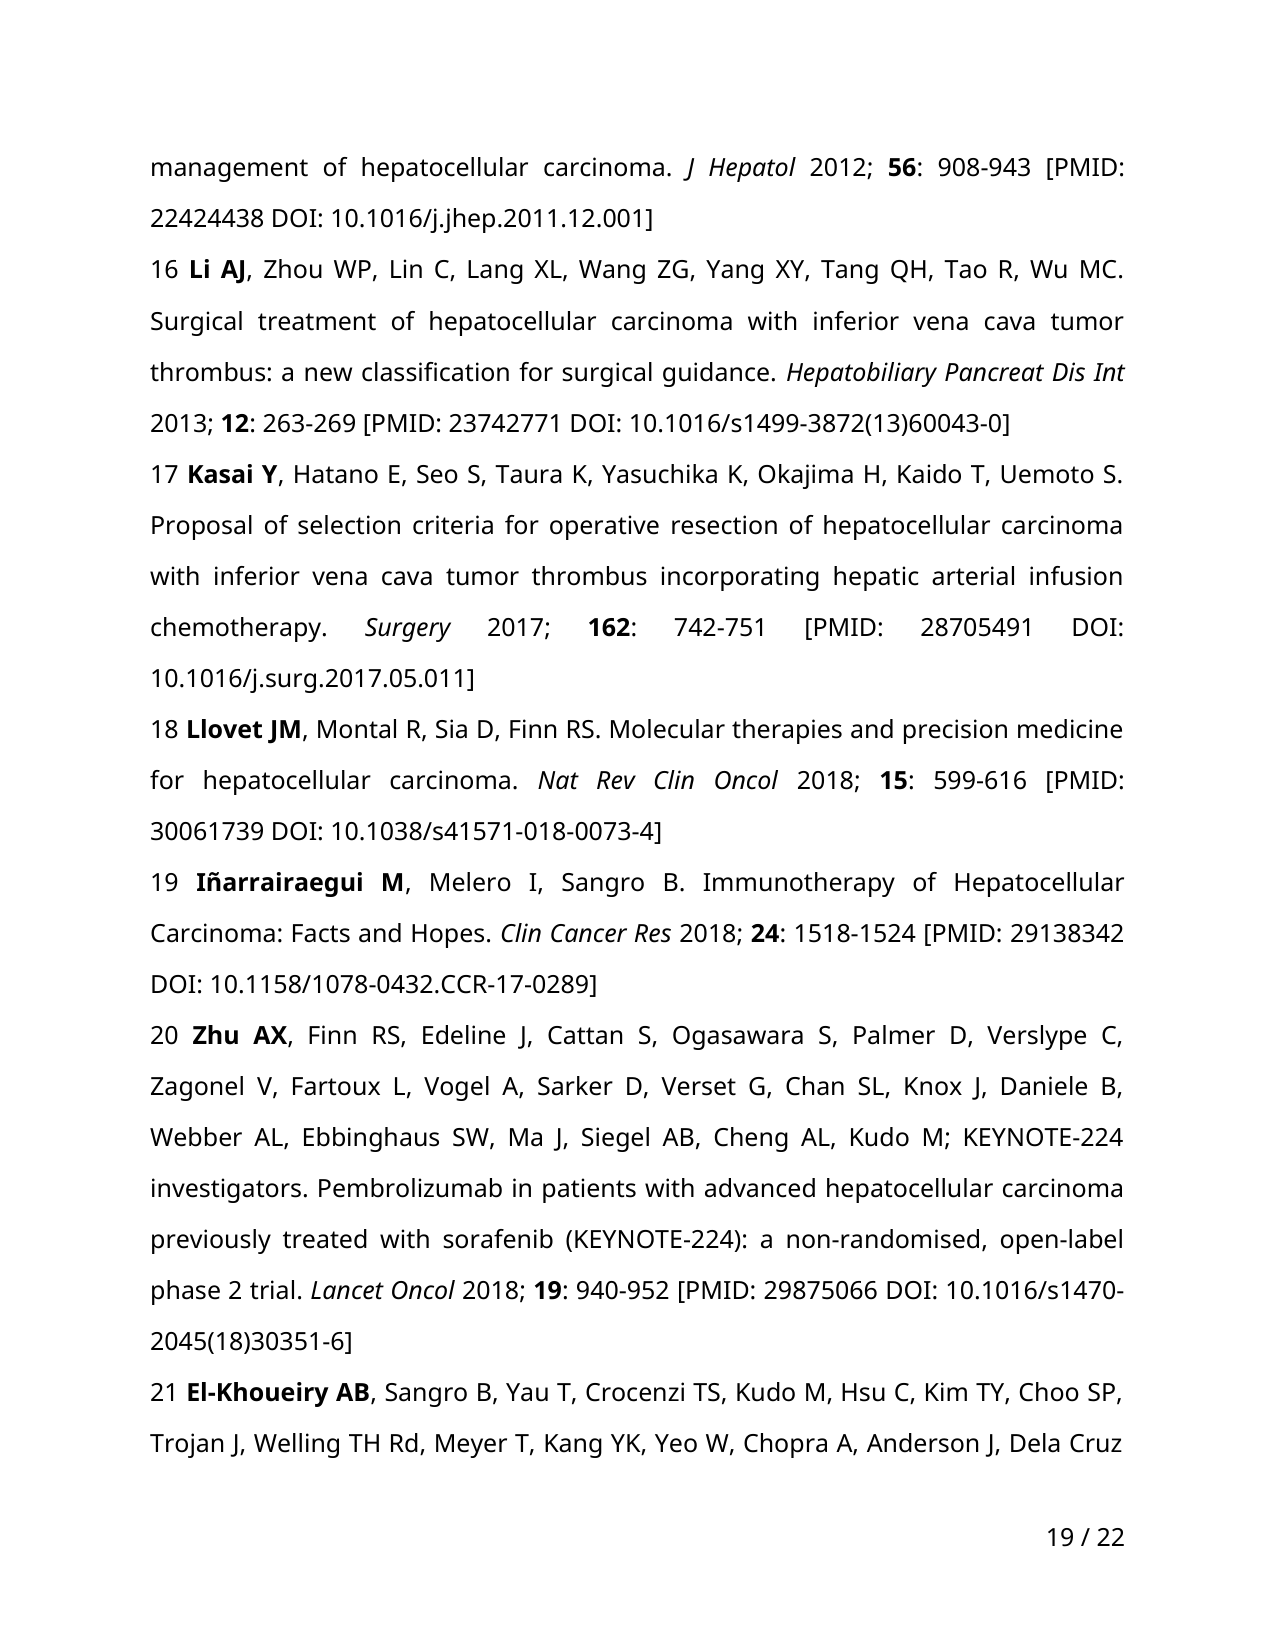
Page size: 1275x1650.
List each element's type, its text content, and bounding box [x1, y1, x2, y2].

text 20 Zhu AX, Finn RS, Edeline J, Cattan S, Ogasawara S, Palmer D, Verslype C, Zagonel V, Fartoux L, Vogel A, Sarker D, Verset G, Chan SL, Knox J, Daniele B, Webber AL, Ebbinghaus SW, Ma J, Siegel AB, Cheng AL, Kudo M; KEYNOTE-224 investigators. Pembrolizumab in patients with advanced hepatocellular carcinoma previously treated with sorafenib (KEYNOTE-224): a non-randomised, open-label phase 2 trial. Lancet Oncol 2018; 19: 940-952 [PMID: 29875066 DOI: 10.1016/s1470-2045(18)30351-6] [150, 1018, 1125, 1358]
text 18 Llovet JM, Montal R, Sia D, Finn RS. Molecular therapies and precision medicine for hepatocellular carcinoma. Nat Rev Clin Oncol 2018; 15: 599-616 [PMID: 30061739 DOI: 10.1038/s41571-018-0073-4] [150, 711, 1125, 848]
text 16 Li AJ, Zhou WP, Lin C, Lang XL, Wang ZG, Yang XY, Tang QH, Tao R, Wu MC. Surgical treatment of hepatocellular carcinoma with inferior vena cava tumor thrombus: a new classification for surgical guidance. Hepatobiliary Pancreat Dis Int 2013; 12: 263-269 [PMID: 23742771 DOI: 10.1016/s1499-3872(13)60043-0] [150, 252, 1125, 439]
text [150, 1375, 1125, 1460]
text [150, 150, 1125, 235]
text 19 Iñarrairaegui M, Melero I, Sangro B. Immunotherapy of Hepatocellular Carcinoma: Facts and Hopes. Clin Cancer Res 2018; 24: 1518-1524 [PMID: 29138342 DOI: 10.1158/1078-0432.CCR-17-0289] [150, 864, 1125, 1001]
text 17 Kasai Y, Hatano E, Seo S, Taura K, Yasuchika K, Okajima H, Kaido T, Uemoto S. Proposal of selection criteria for operative resection of hepatocellular carcinoma with inferior vena cava tumor thrombus incorporating hepatic arterial infusion chemotherapy. Surgery 2017; 162: 742-751 [PMID: 28705491 DOI: 10.1016/j.surg.2017.05.011] [150, 456, 1125, 694]
